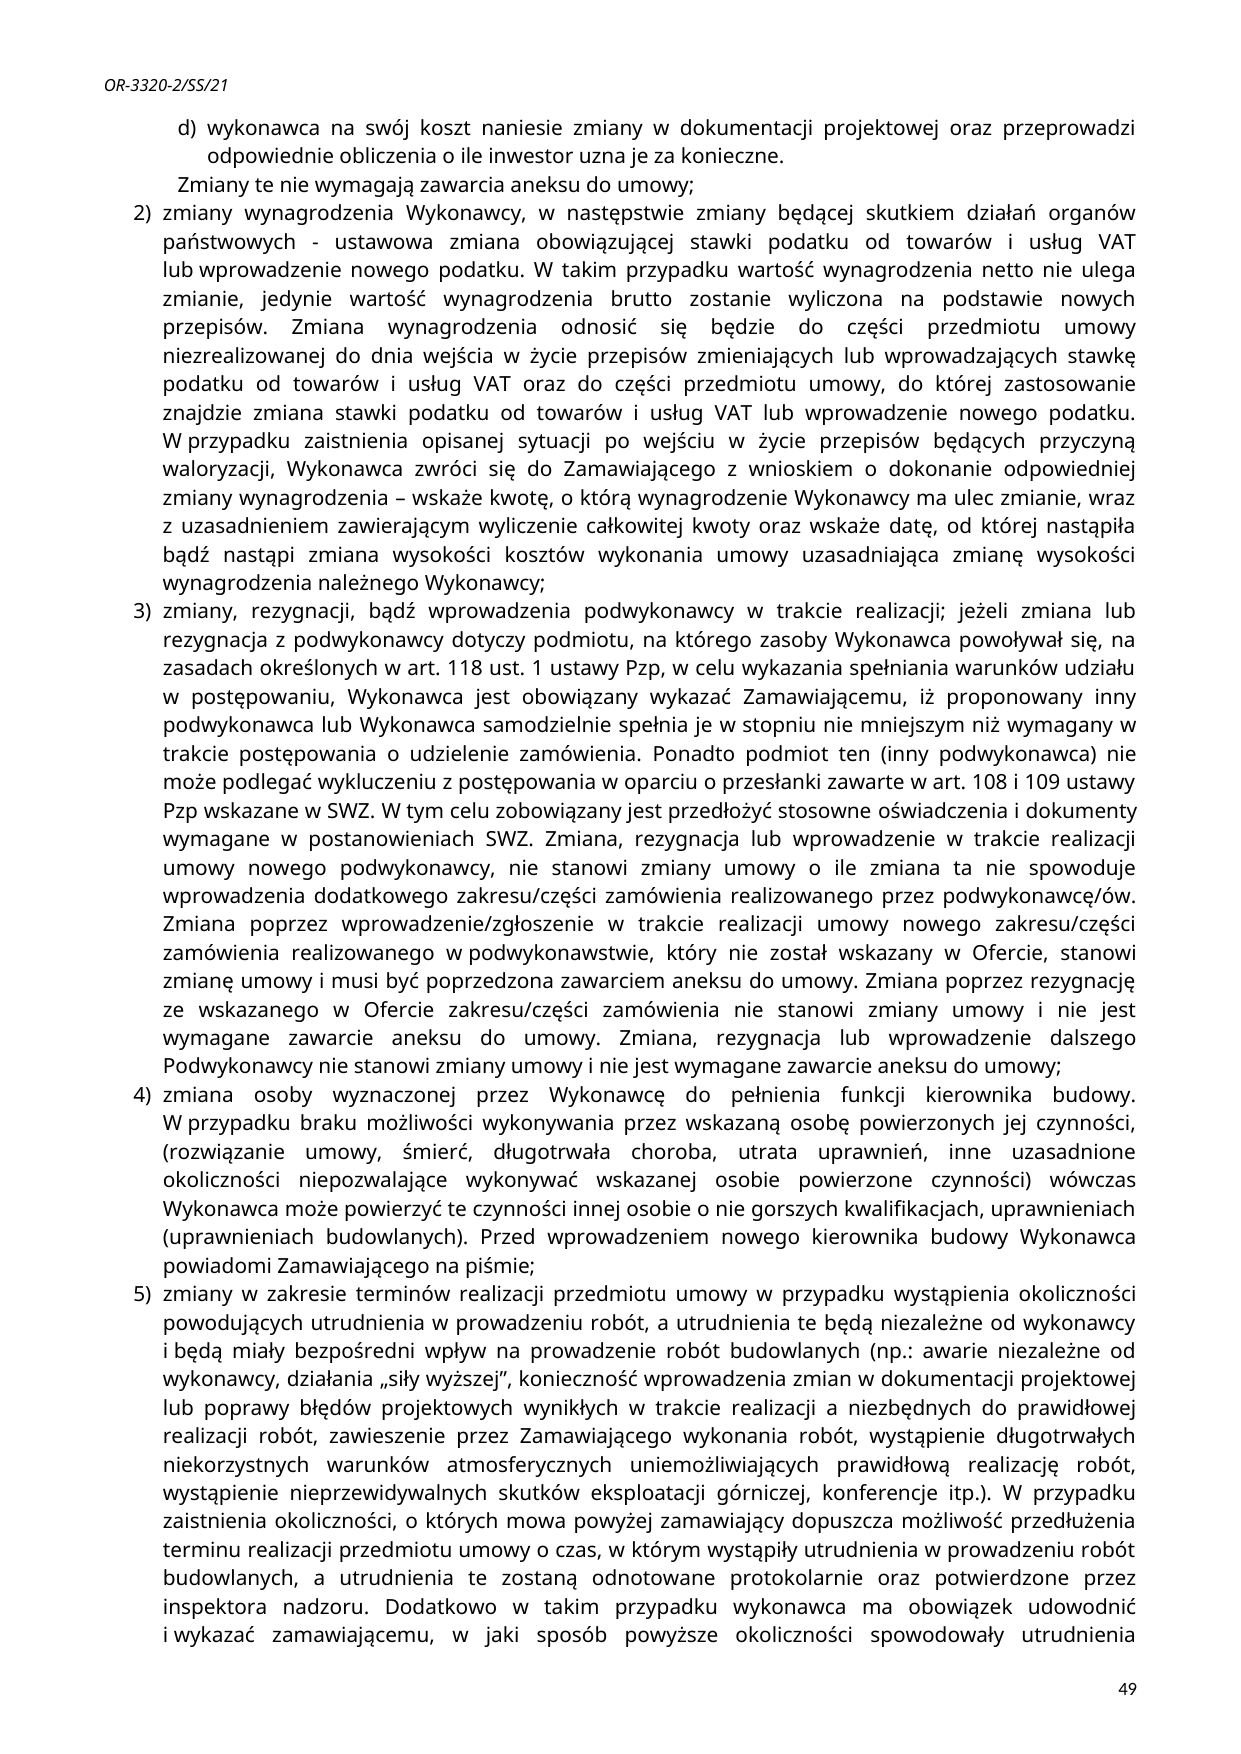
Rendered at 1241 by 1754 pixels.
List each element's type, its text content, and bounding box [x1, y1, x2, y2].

list zmiana osoby wyznaczonej przez Wykonawcę do pełnienia funkcji kierownika budowy. W przypadku braku możliwości wykonywania przez wskazaną osobę powierzonych jej czynności, (rozwiązanie umowy, śmierć, długotrwała choroba, utrata uprawnień, inne uzasadnione okoliczności niepozwalające wykonywać wskazanej osobie powierzone czynności) wówczas Wykonawca może powierzyć te czynności innej osobie o nie gorszych kwalifikacjach, uprawnieniach (uprawnieniach budowlanych). Przed wprowadzeniem nowego kierownika budowy Wykonawca powiadomi Zamawiającego na piśmie; [133, 1080, 1137, 1279]
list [133, 1279, 1137, 1649]
text Zmiany te nie wymagają zawarcia aneksu do umowy; [177, 170, 1137, 198]
list zmiany wynagrodzenia Wykonawcy, w następstwie zmiany będącej skutkiem działań organów państwowych - ustawowa zmiana obowiązującej stawki podatku od towarów i usług VAT lub wprowadzenie nowego podatku. W takim przypadku wartość wynagrodzenia netto nie ulega zmianie, jedynie wartość wynagrodzenia brutto zostanie wyliczona na podstawie nowych przepisów. Zmiana wynagrodzenia odnosić się będzie do części przedmiotu umowy niezrealizowanej do dnia wejścia w życie przepisów zmieniających lub wprowadzających stawkę podatku od towarów i usług VAT oraz do części przedmiotu umowy, do której zastosowanie znajdzie zmiana stawki podatku od towarów i usług VAT lub wprowadzenie nowego podatku. W przypadku zaistnienia opisanej sytuacji po wejściu w życie przepisów będących przyczyną waloryzacji, Wykonawca zwróci się do Zamawiającego z wnioskiem o dokonanie odpowiedniej zmiany wynagrodzenia – wskaże kwotę, o którą wynagrodzenie Wykonawcy ma ulec zmianie, wraz z uzasadnieniem zawierającym wyliczenie całkowitej kwoty oraz wskaże datę, od której nastąpiła bądź nastąpi zmiana wysokości kosztów wykonania umowy uzasadniająca zmianę wysokości wynagrodzenia należnego Wykonawcy; [133, 198, 1137, 597]
list zmiany, rezygnacji, bądź wprowadzenia podwykonawcy w trakcie realizacji; jeżeli zmiana lub rezygnacja z podwykonawcy dotyczy podmiotu, na którego zasoby Wykonawca powoływał się, na zasadach określonych w art. 118 ust. 1 ustawy Pzp, w celu wykazania spełniania warunków udziału w postępowaniu, Wykonawca jest obowiązany wykazać Zamawiającemu, iż proponowany inny podwykonawca lub Wykonawca samodzielnie spełnia je w stopniu nie mniejszym niż wymagany w trakcie postępowania o udzielenie zamówienia. Ponadto podmiot ten (inny podwykonawca) nie może podlegać wykluczeniu z postępowania w oparciu o przesłanki zawarte w art. 108 i 109 ustawy Pzp wskazane w SWZ. W tym celu zobowiązany jest przedłożyć stosowne oświadczenia i dokumenty wymagane w postanowieniach SWZ. Zmiana, rezygnacja lub wprowadzenie w trakcie realizacji umowy nowego podwykonawcy, nie stanowi zmiany umowy o ile zmiana ta nie spowoduje wprowadzenia dodatkowego zakresu/części zamówienia realizowanego przez podwykonawcę/ów. Zmiana poprzez wprowadzenie/zgłoszenie w trakcie realizacji umowy nowego zakresu/części zamówienia realizowanego w podwykonawstwie, który nie został wskazany w Ofercie, stanowi zmianę umowy i musi być poprzedzona zawarciem aneksu do umowy. Zmiana poprzez rezygnację ze wskazanego w Ofercie zakresu/części zamówienia nie stanowi zmiany umowy i nie jest wymagane zawarcie aneksu do umowy. Zmiana, rezygnacja lub wprowadzenie dalszego Podwykonawcy nie stanowi zmiany umowy i nie jest wymagane zawarcie aneksu do umowy; [133, 597, 1137, 1080]
text d) wykonawca na swój koszt naniesie zmiany w dokumentacji projektowej oraz przeprowadzi odpowiednie obliczenia o ile inwestor uzna je za konieczne. [177, 113, 1137, 170]
